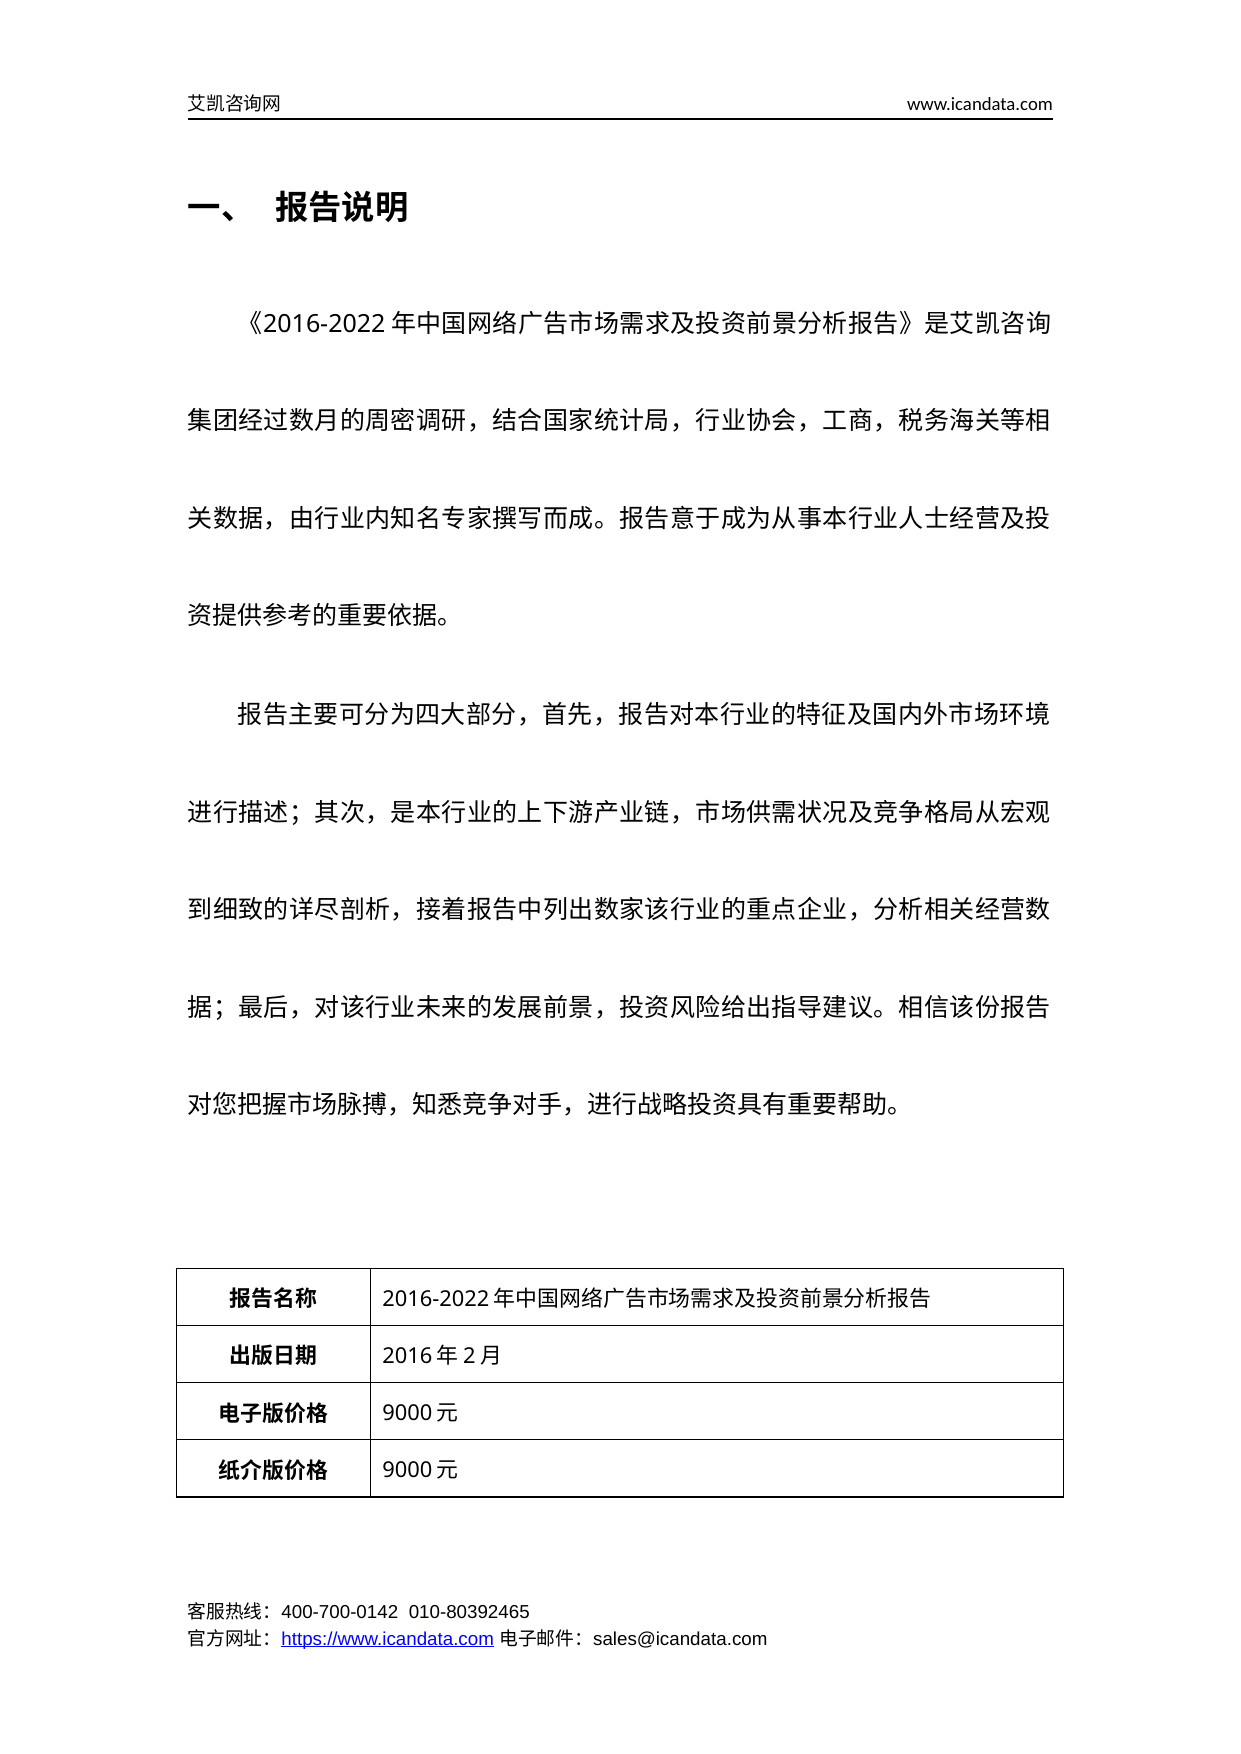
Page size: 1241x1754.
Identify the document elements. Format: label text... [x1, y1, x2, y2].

table_cell 2016年2月 [371, 1326, 1063, 1382]
text 报告主要可分为四大部分，首先，报告对本行业的特征及国内外市场环境进行描述；其次，是本行业的上下游产业链，市场供需状况及竞争格局从宏观到细致的详尽剖析，接着报告中列出数家该行业的重点企业，分析相关经营数据；最后，对该行业未来的发展前景，投资风险给出指导建议。相信该份报告对您把握市场脉搏，知悉竞争对手，进行战略投资具有重要帮助。 [187, 681, 1053, 1136]
table_header 报告名称 [177, 1269, 370, 1325]
text 《2016-2022年中国网络广告市场需求及投资前景分析报告》是艾凯咨询集团经过数月的周密调研，结合国家统计局，行业协会，工商，税务海关等相关数据，由行业内知名专家撰写而成。报告意于成为从事本行业人士经营及投资提供参考的重要依据。 [187, 289, 1053, 646]
table_header 2016-2022年中国网络广告市场需求及投资前景分析报告 [371, 1269, 1063, 1325]
table_cell 电子版价格 [177, 1383, 370, 1439]
table_cell 纸介版价格 [177, 1440, 370, 1496]
subtitle 报告说明 [187, 172, 1053, 237]
table_cell 9000元 [371, 1383, 1063, 1439]
table_cell 出版日期 [177, 1326, 370, 1382]
table_cell 9000元 [371, 1440, 1063, 1496]
